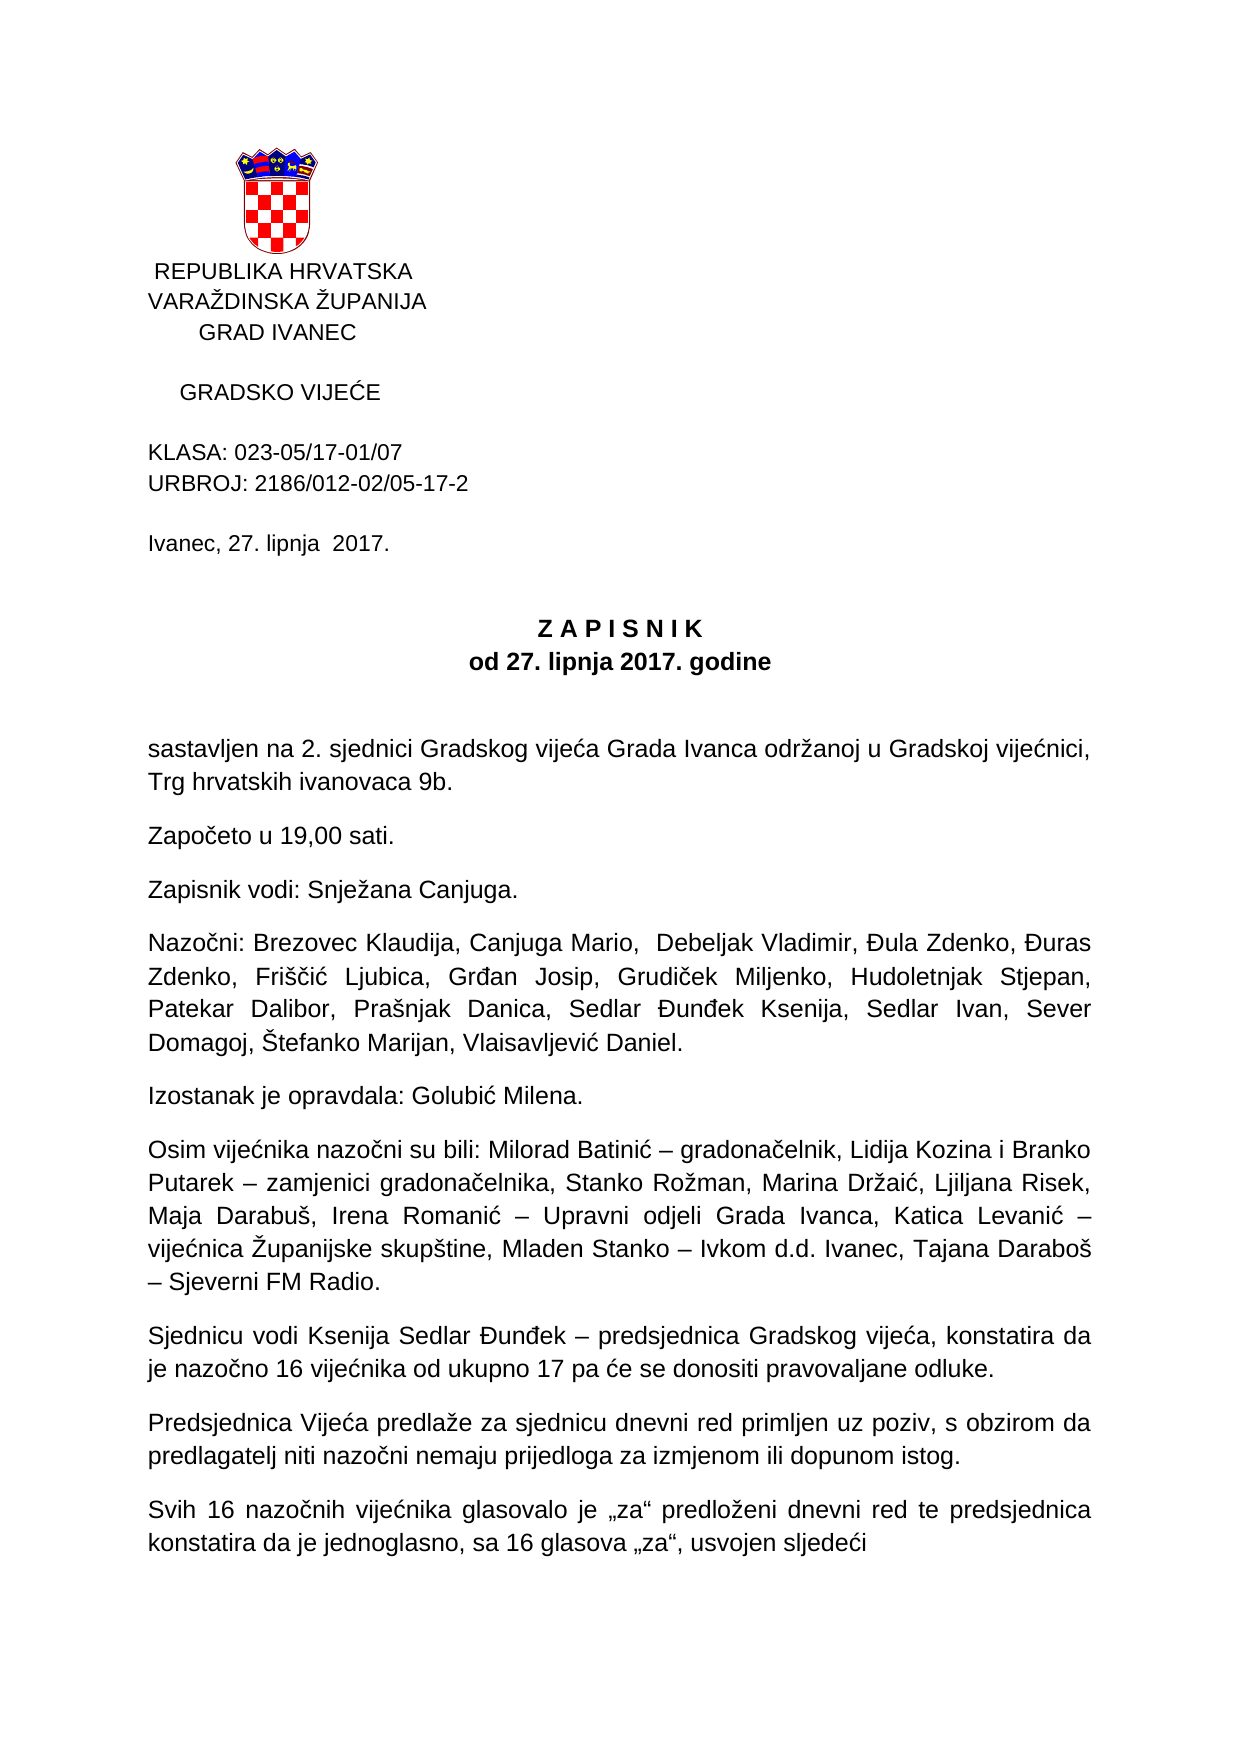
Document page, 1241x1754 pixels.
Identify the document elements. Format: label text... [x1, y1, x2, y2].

text Predsjednica Vijeća predlaže za sjednicu dnevni red primljen uz poziv, s obzirom da predlagatelj niti nazočni nemaju prijedloga za izmjenom ili dopunom istog. [148, 1408, 1093, 1470]
text Z A P I S N I K [148, 614, 1093, 643]
text sastavljen na 2. sjednici Gradskog vijeća Grada Ivanca održanoj u Gradskoj vijećnici, Trg hrvatskih ivanovaca 9b. [148, 734, 1093, 796]
text Osim vijećnika nazočni su bili: Milorad Batinić – gradonačelnik, Lidija Kozina i Branko Putarek – zamjenici gradonačelnika, Stanko Rožman, Marina Držaić, Ljiljana Risek, Maja Darabuš, Irena Romanić – Upravni odjeli Grada Ivanca, Katica Levanić – vijećnica Županijske skupštine, Mladen Stanko – Ivkom d.d. Ivanec, Tajana Daraboš – Sjeverni FM Radio. [148, 1135, 1093, 1296]
text GRAD IVANEC [148, 318, 1093, 345]
text REPUBLIKA HRVATSKA [148, 258, 1093, 284]
text Svih 16 nazočnih vijećnika glasovalo je „za“ predloženi dnevni red te predsjednica konstatira da je jednoglasno, sa 16 glasova „za“, usvojen sljedeći [148, 1495, 1093, 1557]
text Izostanak je opravdala: Golubić Milena. [148, 1081, 1093, 1110]
text Sjednicu vodi Ksenija Sedlar Đunđek – predsjednica Gradskog vijeća, konstatira da je nazočno 16 vijećnika od ukupno 17 pa će se donositi pravovaljane odluke. [148, 1321, 1093, 1383]
text Zapisnik vodi: Snježana Canjuga. [148, 874, 1093, 903]
text KLASA: 023-05/17-01/07 [148, 439, 1093, 466]
text Započeto u 19,00 sati. [148, 821, 1093, 849]
text GRADSKO VIJEĆE [148, 379, 1093, 405]
text VARAŽDINSKA ŽUPANIJA [148, 288, 1093, 314]
text od 27. lipnja 2017. godine [148, 647, 1093, 676]
text Nazočni: Brezovec Klaudija, Canjuga Mario, Debeljak Vladimir, Đula Zdenko, Đuras Zdenko, Friščić Ljubica, Grđan Josip, Grudiček Miljenko, Hudoletnjak Stjepan, Patekar Dalibor, Prašnjak Danica, Sedlar Đunđek Ksenija, Sedlar Ivan, Sever Domagoj, Štefanko Marijan, Vlaisavljević Daniel. [148, 928, 1093, 1056]
text URBROJ: 2186/012-02/05-17-2 [148, 469, 1093, 496]
text Ivanec, 27. lipnja 2017. [148, 530, 1093, 556]
